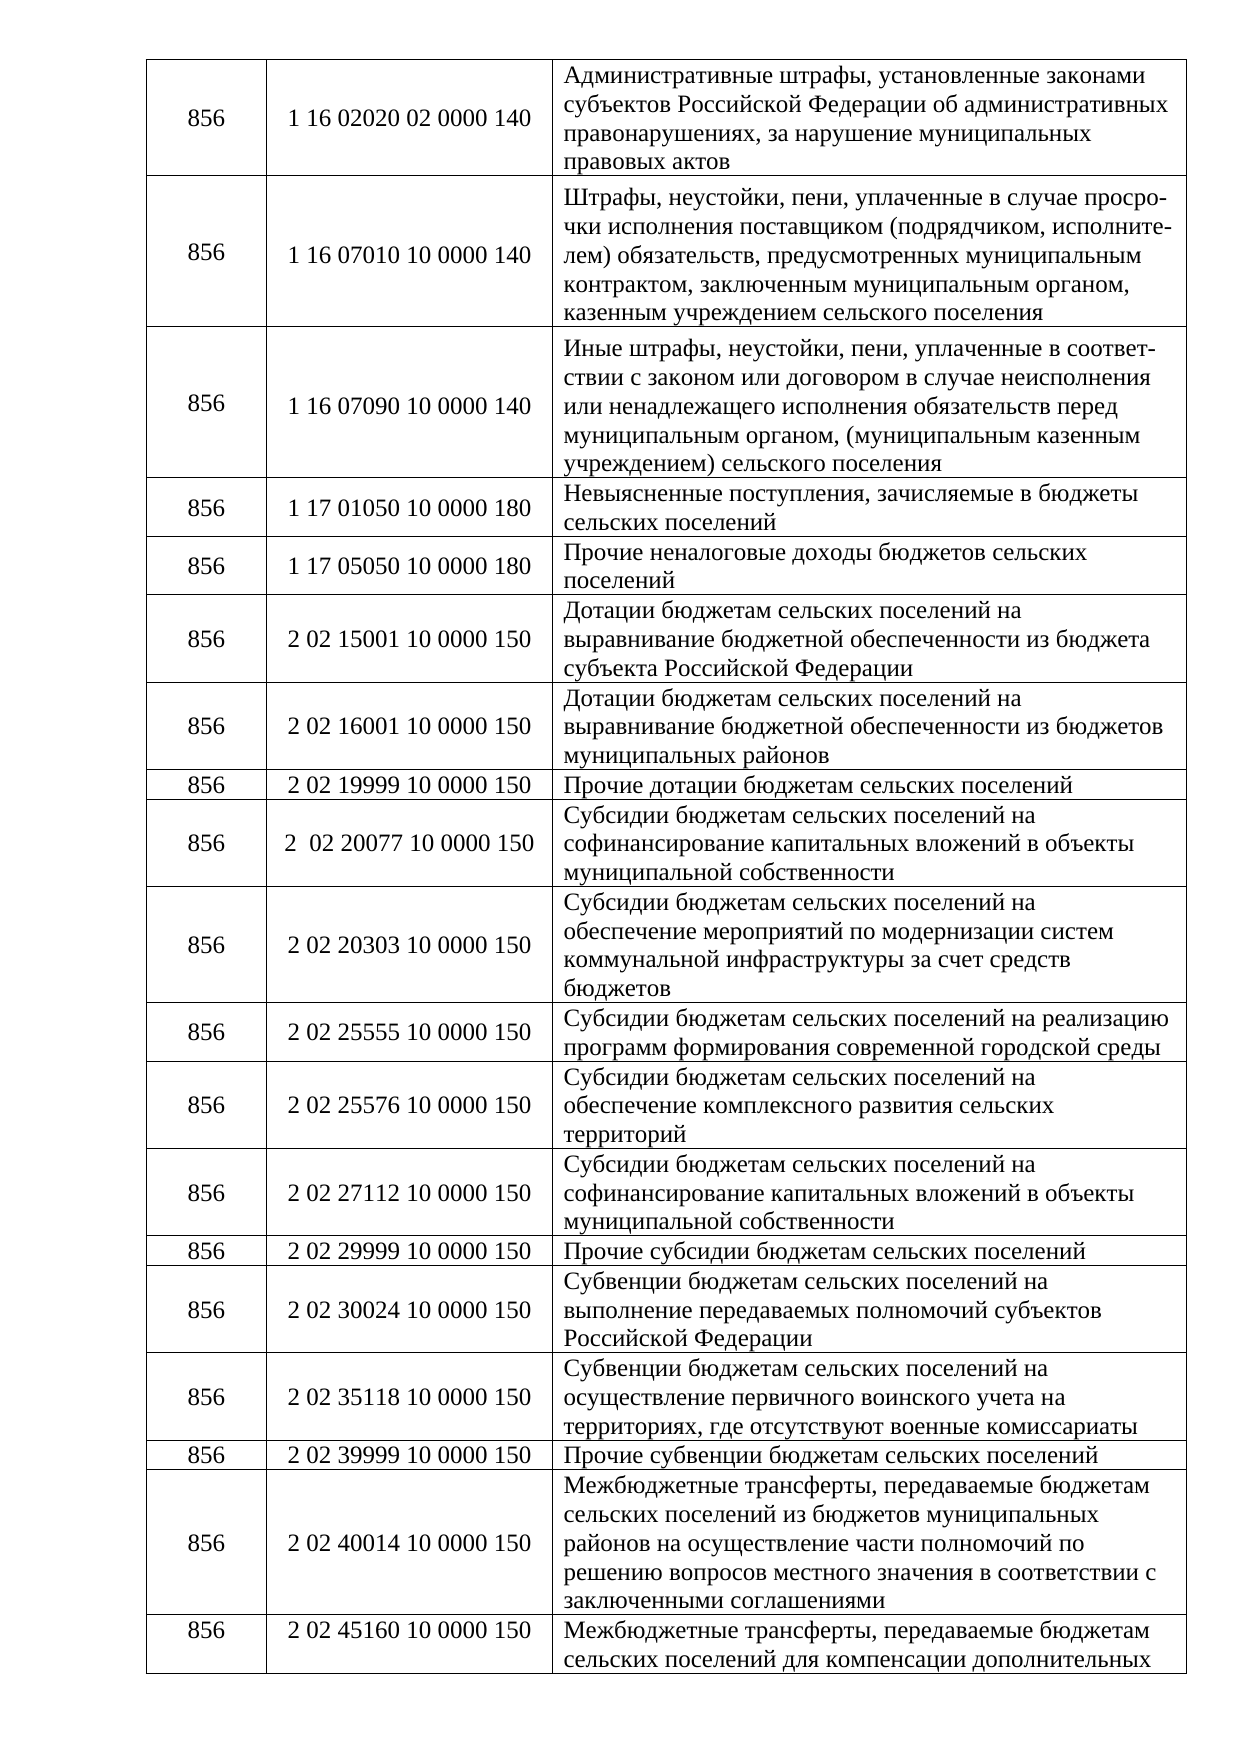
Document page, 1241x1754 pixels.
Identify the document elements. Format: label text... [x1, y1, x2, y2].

table_cell Прочие субсидии бюджетам сельских поселений [553, 1236, 1186, 1265]
table_cell Субсидии бюджетам сельских поселений на реализацию программ формирования современной городской среды [553, 1003, 1186, 1061]
table_cell 1 16 02020 02 0000 140 [267, 60, 552, 175]
table_cell Административные штрафы, установленные законами субъектов Российской Федерации об административных правонарушениях, за нарушение муниципальных правовых актов [553, 60, 1186, 175]
table_cell 2 02 27112 10 0000 150 [267, 1149, 552, 1235]
table_cell Прочие дотации бюджетам сельских поселений [553, 770, 1186, 799]
table_cell 1 16 07010 10 0000 140 [267, 176, 552, 326]
table_cell 1 16 07090 10 0000 140 [267, 327, 552, 477]
table_cell 2 02 16001 10 0000 150 [267, 683, 552, 769]
table_cell 2 02 39999 10 0000 150 [267, 1441, 552, 1469]
table_cell 2 02 25576 10 0000 150 [267, 1062, 552, 1148]
table_cell Субсидии бюджетам сельских поселений на обеспечение комплексного развития сельских территорий [553, 1062, 1186, 1148]
table_cell 856 [147, 327, 266, 477]
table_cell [553, 1615, 1186, 1673]
table_cell 856 [147, 595, 266, 682]
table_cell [267, 1615, 552, 1673]
table_cell 1 17 05050 10 0000 180 [267, 537, 552, 594]
table_cell 2 02 35118 10 0000 150 [267, 1353, 552, 1439]
table_cell 856 [147, 683, 266, 769]
table_cell 2 02 19999 10 0000 150 [267, 770, 552, 799]
table_cell Субвенции бюджетам сельских поселений на выполнение передаваемых полномочий субъектов Российской Федерации [553, 1266, 1186, 1352]
table_cell 856 [147, 1062, 266, 1148]
table_cell 2 02 20303 10 0000 150 [267, 887, 552, 1002]
table_cell Прочие субвенции бюджетам сельских поселений [553, 1441, 1186, 1469]
table_cell 2 02 40014 10 0000 150 [267, 1470, 552, 1614]
table_cell 856 [147, 1236, 266, 1265]
table_cell 2 02 15001 10 0000 150 [267, 595, 552, 682]
table_cell 856 [147, 176, 266, 326]
table_cell Субвенции бюджетам сельских поселений на осуществление первичного воинского учета на территориях, где отсутствуют военные комиссариаты [553, 1353, 1186, 1439]
table_cell Прочие неналоговые доходы бюджетов сельских поселений [553, 537, 1186, 594]
table_cell 856 [147, 1615, 266, 1673]
table_cell Штрафы, неустойки, пени, уплаченные в случае просро-чки исполнения поставщиком (подрядчиком, исполните-лем) обязательств, предусмотренных муниципальным контрактом, заключенным муниципальным органом, казенным учреждением сельского поселения [553, 176, 1186, 326]
table_cell 856 [147, 60, 266, 175]
table_cell 856 [147, 1266, 266, 1352]
table_cell Дотации бюджетам сельских поселений на выравнивание бюджетной обеспеченности из бюджета субъекта Российской Федерации [553, 595, 1186, 682]
table_cell 856 [147, 800, 266, 886]
table_cell Субсидии бюджетам сельских поселений на обеспечение мероприятий по модернизации систем коммунальной инфраструктуры за счет средств бюджетов [553, 887, 1186, 1002]
table_cell 2 02 29999 10 0000 150 [267, 1236, 552, 1265]
table_cell Иные штрафы, неустойки, пени, уплаченные в соответ-ствии с законом или договором в случае неисполнения или ненадлежащего исполнения обязательств перед муниципальным органом, (муниципальным казенным учреждением) сельского поселения [553, 327, 1186, 477]
table_cell 856 [147, 478, 266, 536]
table_cell 856 [147, 1003, 266, 1061]
table_cell 2 02 20077 10 0000 150 [267, 800, 552, 886]
table_cell 2 02 25555 10 0000 150 [267, 1003, 552, 1061]
table_cell 856 [147, 1149, 266, 1235]
table_cell 856 [147, 770, 266, 799]
table_cell 856 [147, 887, 266, 1002]
table_cell 856 [147, 1470, 266, 1614]
table_cell Субсидии бюджетам сельских поселений на софинансирование капитальных вложений в объекты муниципальной собственности [553, 1149, 1186, 1235]
table_cell 856 [147, 1353, 266, 1439]
table_cell Дотации бюджетам сельских поселений на выравнивание бюджетной обеспеченности из бюджетов муниципальных районов [553, 683, 1186, 769]
table_cell 1 17 01050 10 0000 180 [267, 478, 552, 536]
table_cell 856 [147, 1441, 266, 1469]
table_cell Межбюджетные трансферты, передаваемые бюджетам сельских поселений из бюджетов муниципальных районов на осуществление части полномочий по решению вопросов местного значения в соответствии с заключенными соглашениями [553, 1470, 1186, 1614]
table_cell Невыясненные поступления, зачисляемые в бюджеты сельских поселений [553, 478, 1186, 536]
table_cell 2 02 30024 10 0000 150 [267, 1266, 552, 1352]
table_cell Субсидии бюджетам сельских поселений на софинансирование капитальных вложений в объекты муниципальной собственности [553, 800, 1186, 886]
table_cell 856 [147, 537, 266, 594]
